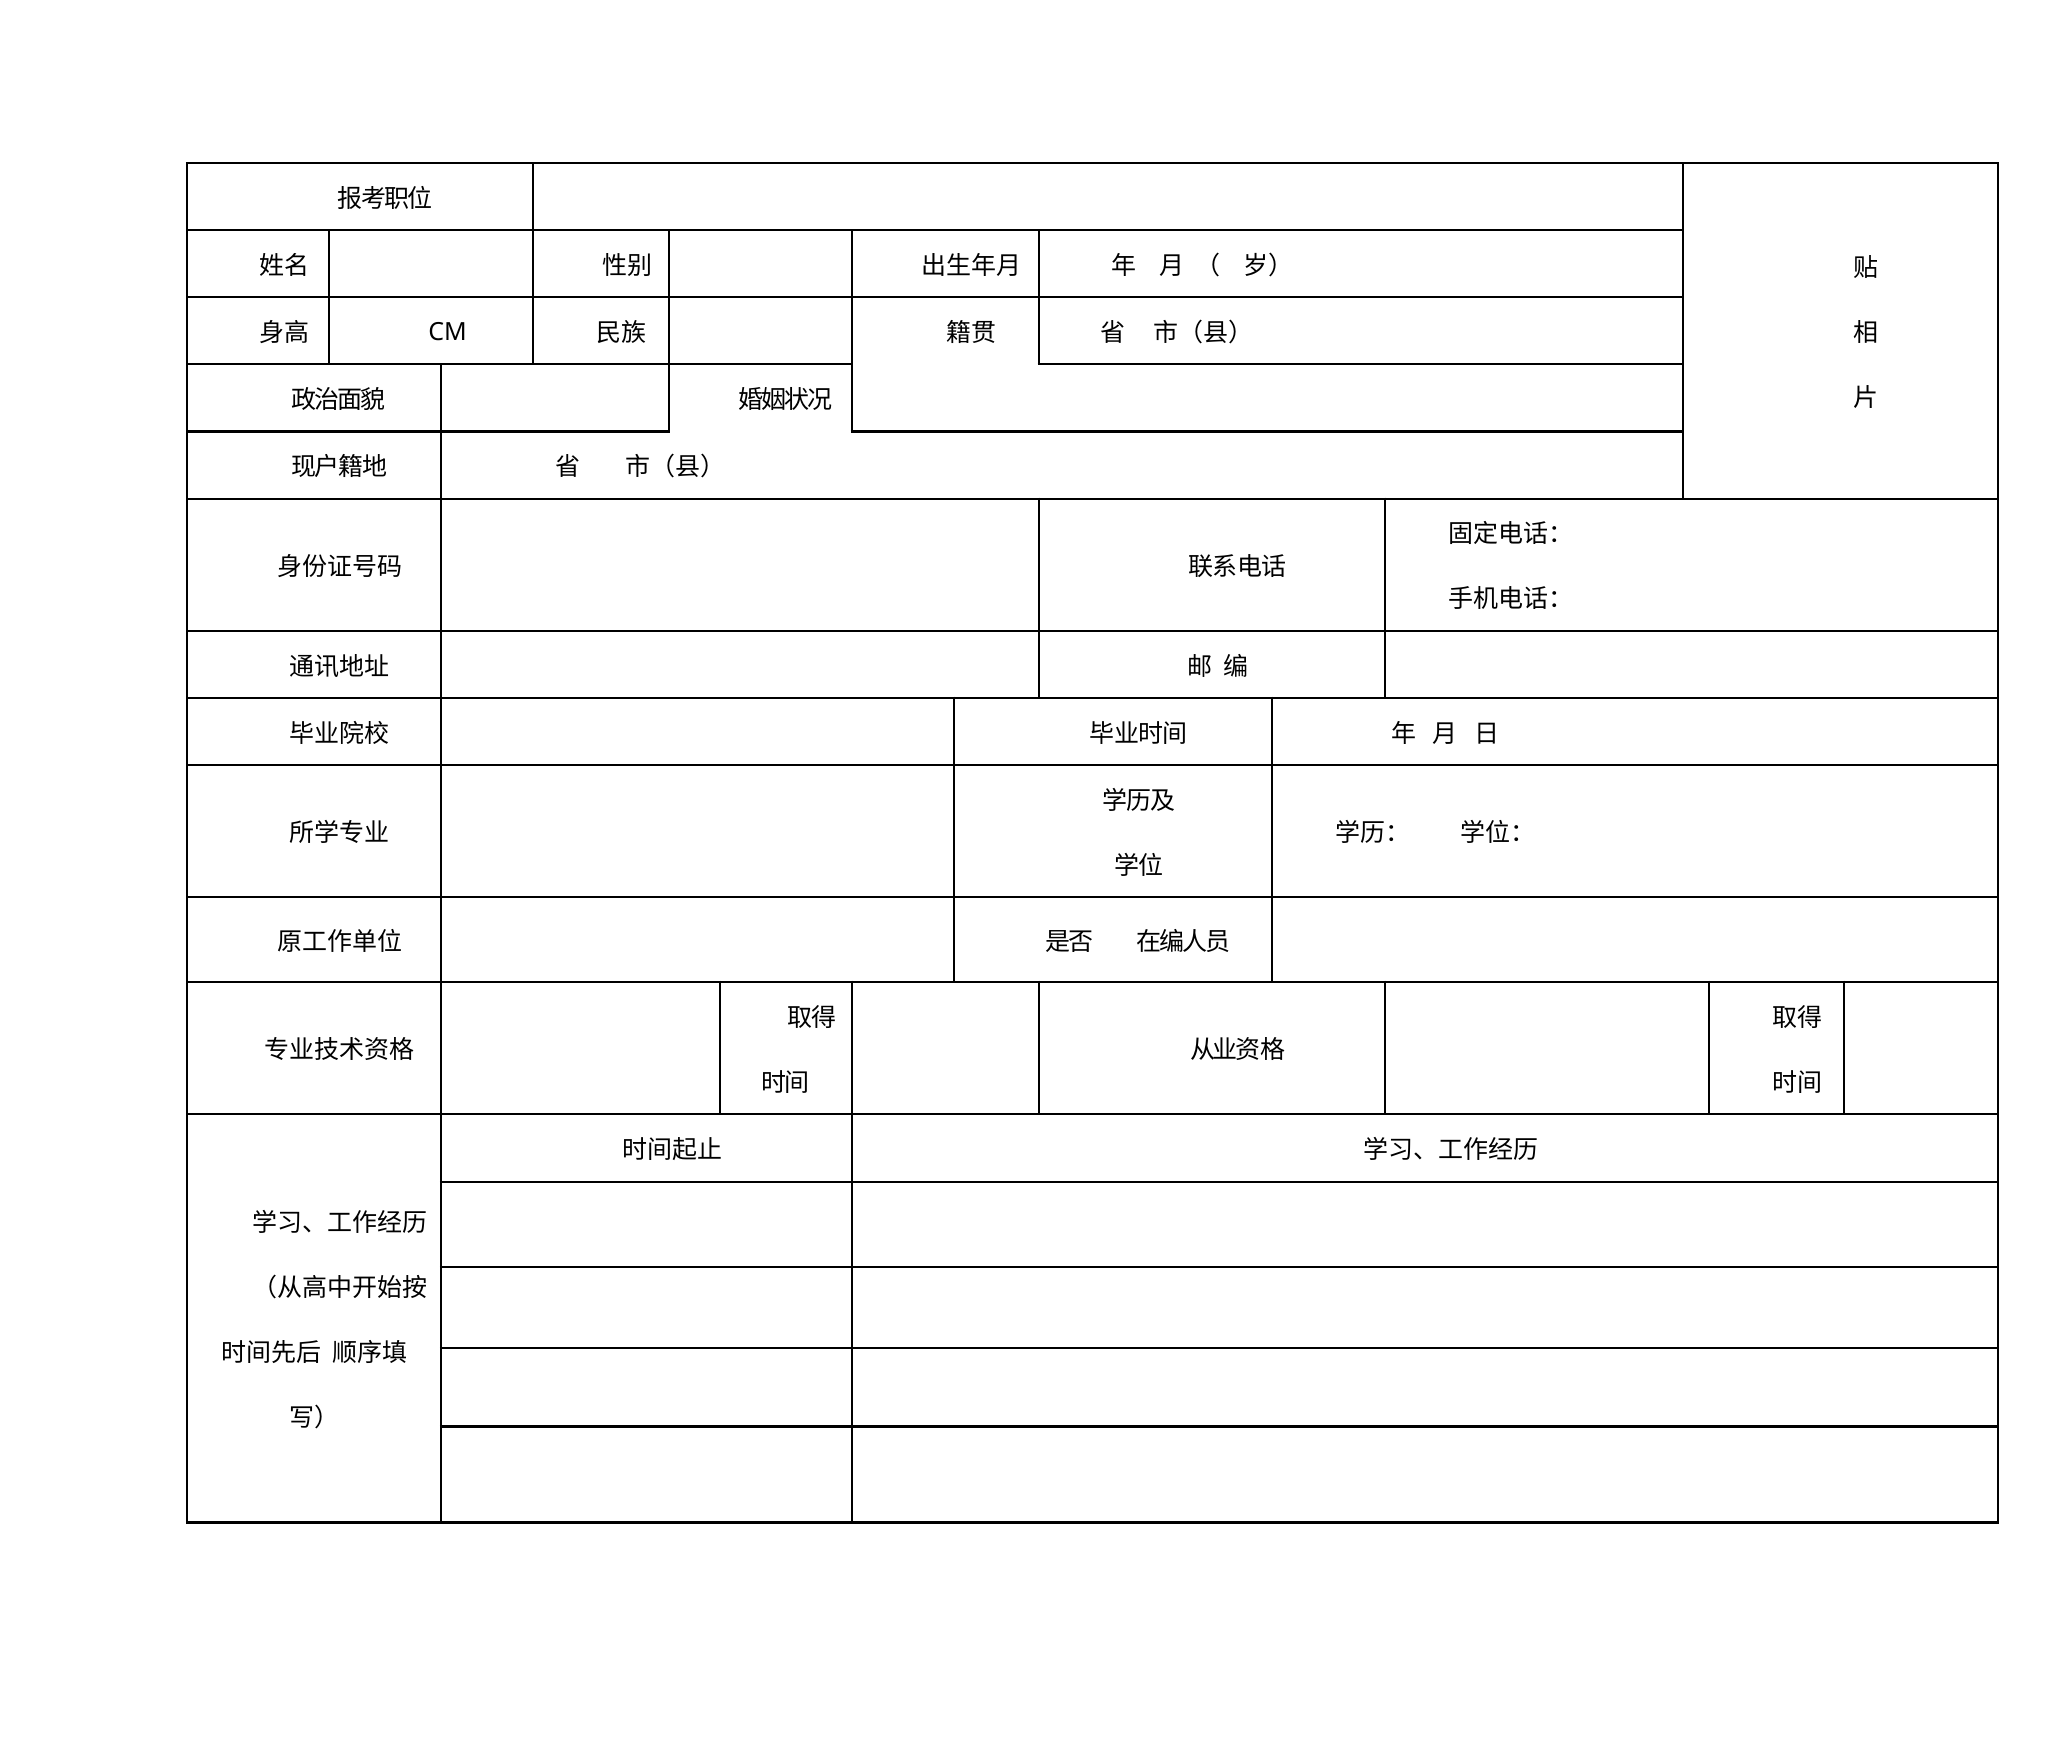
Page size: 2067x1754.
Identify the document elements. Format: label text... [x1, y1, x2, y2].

table_cell 身高 [188, 298, 328, 363]
table_cell 民族 [534, 298, 668, 363]
table_cell [1386, 983, 1708, 1113]
table_cell 婚姻状况 [670, 365, 851, 430]
table_cell [853, 1349, 1997, 1425]
table_cell [442, 983, 719, 1113]
table_cell [442, 1428, 851, 1521]
table_cell 时间起止 [442, 1115, 851, 1181]
table_cell 固定电话： 手机电话： [1386, 500, 1997, 629]
table_cell [1273, 898, 1997, 981]
table_cell [442, 365, 668, 430]
table_header [534, 164, 1682, 229]
table_cell 所学专业 [188, 766, 440, 896]
table_cell [442, 1268, 851, 1347]
table_cell 邮 编 [1040, 632, 1384, 697]
table_cell CM [330, 298, 532, 363]
table_cell [1845, 983, 1997, 1113]
table_cell 毕业院校 [188, 699, 440, 764]
table_cell 取得 时间 [1710, 983, 1843, 1113]
table_header 报考职位 [188, 164, 532, 229]
table_cell [853, 1428, 1997, 1521]
table_cell 现户籍地 [188, 433, 440, 497]
table_cell 原工作单位 [188, 898, 440, 981]
table_cell 学习、工作经历 [853, 1115, 1997, 1181]
table_cell [442, 632, 1038, 697]
table_header 贴 相 片 [1684, 164, 1997, 497]
table_cell [853, 983, 1038, 1113]
table_cell 是否 在编人员 [955, 898, 1271, 981]
table_cell [442, 1183, 851, 1266]
table_cell [442, 898, 953, 981]
table_cell [670, 231, 851, 296]
table_cell 省 市（县） [1040, 298, 1682, 363]
table_cell 学习、工作经历 （从高中开始按时间先后 顺序填写） [188, 1115, 440, 1521]
table_cell [670, 298, 851, 363]
table_cell 年 月 日 [1273, 699, 1997, 764]
table_cell [442, 699, 953, 764]
table_cell [1386, 632, 1997, 697]
table_cell 从业资格 [1040, 983, 1384, 1113]
table_cell 出生年月 [853, 231, 1038, 296]
table_cell 政治面貌 [188, 365, 440, 430]
table_cell [330, 231, 532, 296]
table_cell 专业技术资格 [188, 983, 440, 1113]
table_cell 性别 [534, 231, 668, 296]
table_cell 取得时间 [721, 983, 851, 1113]
table_cell 籍贯 [853, 298, 1038, 363]
table_cell [853, 1183, 1997, 1266]
table_cell 身份证号码 [188, 500, 440, 629]
table_cell 学历： 学位： [1273, 766, 1997, 896]
table_cell 通讯地址 [188, 632, 440, 697]
table_cell 姓名 [188, 231, 328, 296]
table_cell [442, 1349, 851, 1425]
table_cell 省 市（县） [442, 430, 1682, 497]
table_cell [853, 363, 1682, 430]
table_cell [853, 1268, 1997, 1347]
table_cell 学历及 学位 [955, 766, 1271, 896]
table_cell [442, 500, 1038, 629]
table_cell [442, 766, 953, 896]
table_cell 年 月 （ 岁） [1040, 231, 1682, 296]
table_cell 毕业时间 [955, 699, 1271, 764]
table_cell 联系电话 [1040, 500, 1384, 629]
